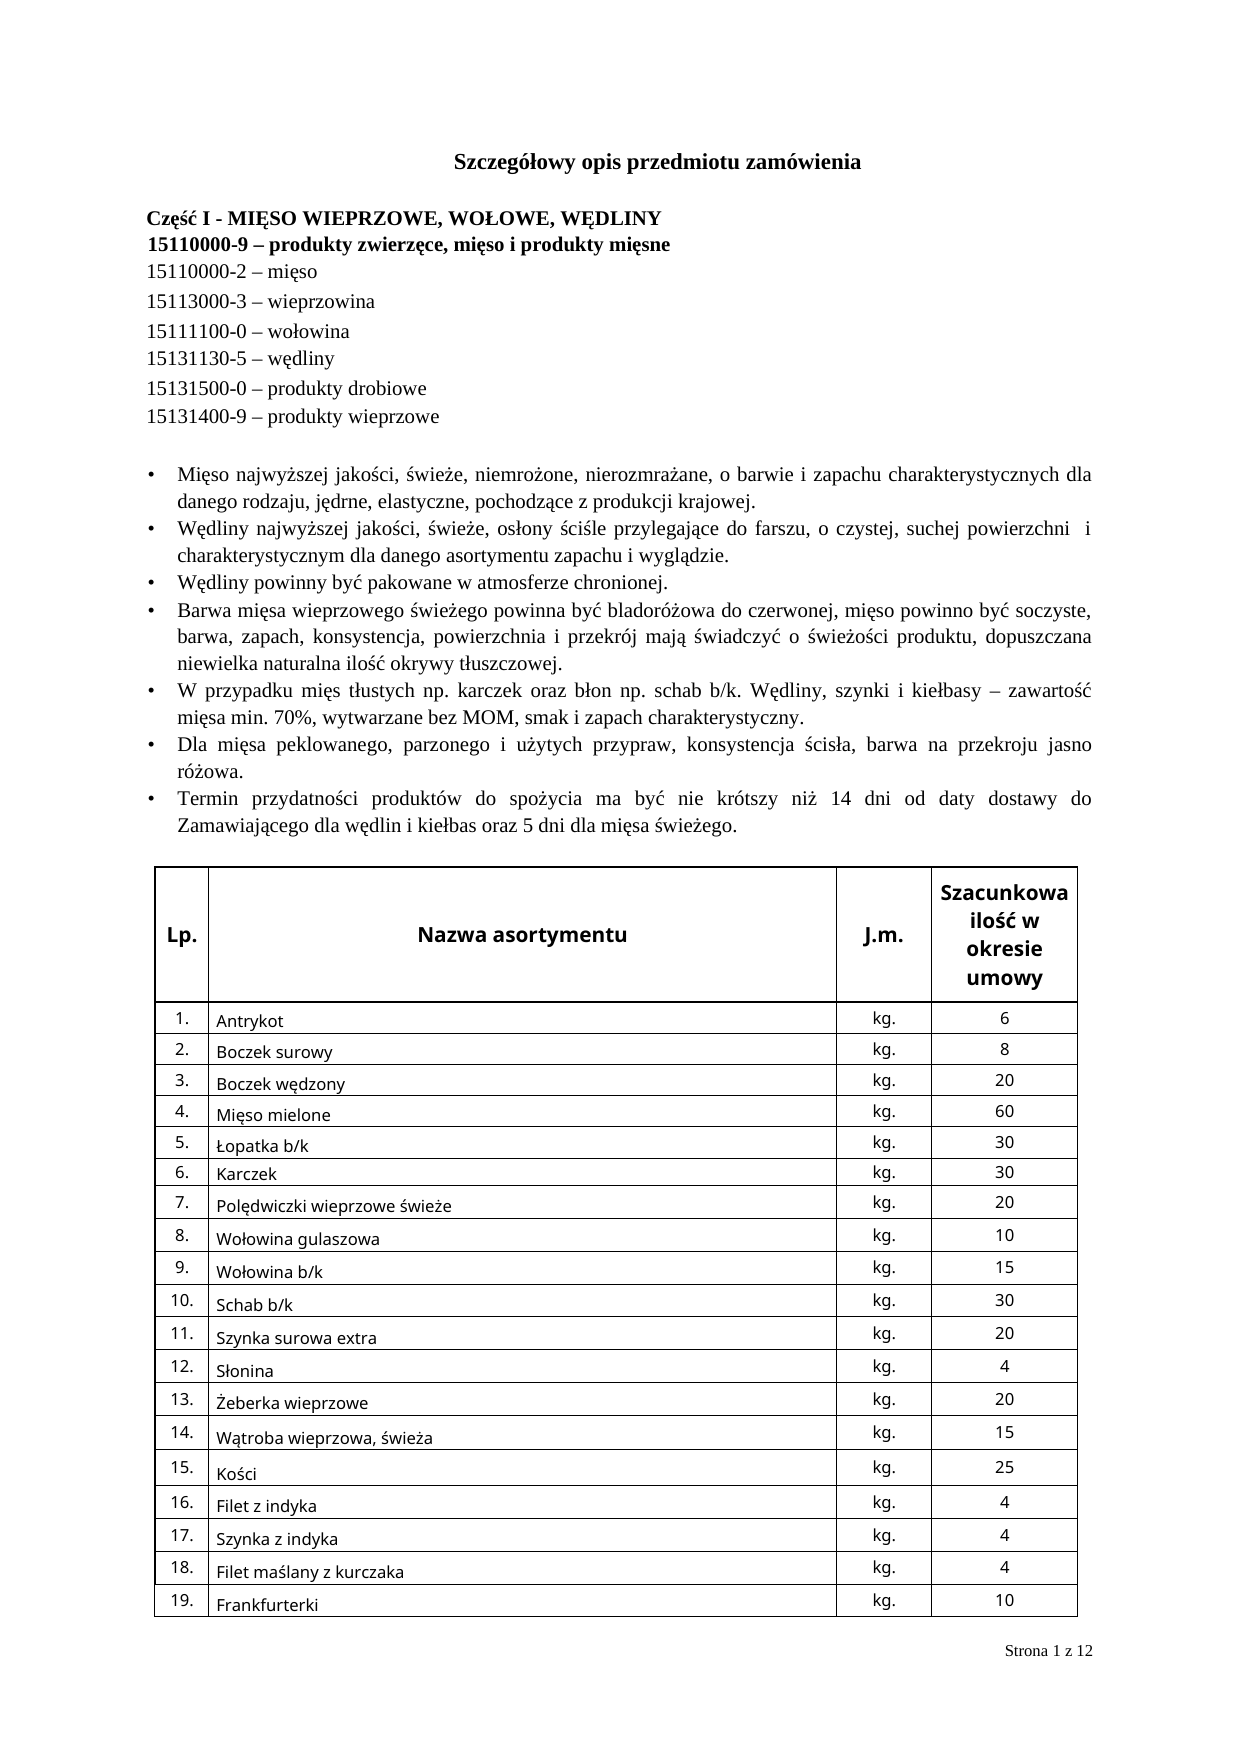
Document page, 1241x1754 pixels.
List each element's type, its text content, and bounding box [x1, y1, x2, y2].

table_cell Szynka surowa extra [209, 1317, 836, 1349]
table_cell Słonina [209, 1350, 836, 1382]
table_cell 20 [932, 1383, 1077, 1415]
table_cell 10 [932, 1585, 1077, 1616]
table_cell kg. [837, 1127, 931, 1157]
text 15110000-9 – produkty zwierzęce, mięso i produkty mięsne [147, 232, 1092, 256]
table_cell kg. [837, 1285, 931, 1316]
table_cell kg. [837, 1552, 931, 1583]
table_cell Kości [209, 1450, 836, 1485]
table_cell 20 [932, 1065, 1077, 1095]
table_cell kg. [837, 1416, 931, 1449]
table_cell kg. [837, 1317, 931, 1349]
table_cell Polędwiczki wieprzowe świeże [209, 1186, 836, 1218]
table_cell 15. [156, 1450, 208, 1485]
table_cell 4 [932, 1486, 1077, 1518]
table_cell kg. [837, 1003, 931, 1032]
table_cell 30 [932, 1285, 1077, 1316]
table_cell kg. [837, 1450, 931, 1485]
table_cell Filet maślany z kurczaka [209, 1552, 836, 1583]
text 15113000-3 – wieprzowina [146, 289, 1093, 313]
table_cell kg. [837, 1519, 931, 1551]
list Barwa mięsa wieprzowego świeżego powinna być bladoróżowa do czerwonej, mięso powinno być soczyste, barwa, zapach, konsystencja, powierzchnia i przekrój mają świadczyć o świeżości produktu, dopuszczana niewielka naturalna ilość okrywy tłuszczowej. [147, 598, 1093, 675]
table_cell Filet z indyka [209, 1486, 836, 1518]
table_cell 10 [932, 1219, 1077, 1251]
table_cell Boczek surowy [209, 1034, 836, 1064]
list Dla mięsa peklowanego, parzonego i użytych przypraw, konsystencja ścisła, barwa na przekroju jasno różowa. [147, 732, 1093, 783]
text 15110000-2 – mięso [146, 259, 1093, 283]
table_cell Wątroba wieprzowa, świeża [209, 1416, 836, 1449]
table_cell 25 [932, 1450, 1077, 1485]
list W przypadku mięs tłustych np. karczek oraz błon np. schab b/k. Wędliny, szynki i kiełbasy – zawartość mięsa min. 70%, wytwarzane bez MOM, smak i zapach charakterystyczny. [147, 678, 1093, 729]
table_cell kg. [837, 1585, 931, 1616]
table_cell 6 [932, 1003, 1077, 1032]
table_cell Wołowina gulaszowa [209, 1219, 836, 1251]
table_cell kg. [837, 1383, 931, 1415]
table_cell 1. [156, 1003, 208, 1032]
table_cell 18. [156, 1552, 208, 1583]
list Mięso najwyższej jakości, świeże, niemrożone, nierozmrażane, o barwie i zapachu charakterystycznych dla danego rodzaju, jędrne, elastyczne, pochodzące z produkcji krajowej. [147, 462, 1093, 513]
table_cell 60 [932, 1096, 1077, 1126]
list Wędliny powinny być pakowane w atmosferze chronionej. [147, 570, 1093, 594]
table_cell 14. [156, 1416, 208, 1449]
table_cell kg. [837, 1350, 931, 1382]
table_cell 20 [932, 1317, 1077, 1349]
table_cell kg. [837, 1219, 931, 1251]
table_cell 4. [156, 1096, 208, 1126]
text 15131130-5 – wędliny [146, 346, 1093, 370]
table_cell kg. [837, 1486, 931, 1518]
table_cell kg. [837, 1065, 931, 1095]
table_cell 20 [932, 1186, 1077, 1218]
table_cell kg. [837, 1096, 931, 1126]
table_cell kg. [837, 1252, 931, 1283]
table_cell kg. [837, 1159, 931, 1185]
table_cell Mięso mielone [209, 1096, 836, 1126]
table_cell 2. [156, 1034, 208, 1064]
table_header J.m. [837, 868, 931, 1001]
list Wędliny najwyższej jakości, świeże, osłony ściśle przylegające do farszu, o czystej, suchej powierzchni i charakterystycznym dla danego asortymentu zapachu i wyglądzie. [147, 516, 1093, 567]
table_cell Wołowina b/k [209, 1252, 836, 1283]
table_cell Schab b/k [209, 1285, 836, 1316]
table_cell 10. [156, 1285, 208, 1316]
table_cell 4 [932, 1350, 1077, 1382]
table_cell Karczek [209, 1159, 836, 1185]
table_cell 13. [156, 1383, 208, 1415]
table_header Szacunkowa ilość w okresie umowy [932, 868, 1077, 1001]
table_cell 30 [932, 1159, 1077, 1185]
table_cell 4 [932, 1552, 1077, 1583]
table_cell Żeberka wieprzowe [209, 1383, 836, 1415]
table_cell 9. [156, 1252, 208, 1283]
subtitle Szczegółowy opis przedmiotu zamówienia [222, 148, 1093, 174]
table_cell 4 [932, 1519, 1077, 1551]
table_cell 8 [932, 1034, 1077, 1064]
subtitle Część I - MIĘSO WIEPRZOWE, WOŁOWE, WĘDLINY [146, 206, 1092, 229]
table_cell 8. [156, 1219, 208, 1251]
table_header Lp. [156, 868, 208, 1001]
table_cell Łopatka b/k [209, 1127, 836, 1157]
table_cell 16. [156, 1486, 208, 1518]
table_cell 7. [156, 1186, 208, 1218]
table_cell Frankfurterki [209, 1585, 836, 1616]
table_cell 15 [932, 1416, 1077, 1449]
table_cell 30 [932, 1127, 1077, 1157]
table_cell Boczek wędzony [209, 1065, 836, 1095]
table_cell 5. [156, 1127, 208, 1157]
table_cell 19. [155, 1585, 208, 1616]
list Termin przydatności produktów do spożycia ma być nie krótszy niż 14 dni od daty dostawy do Zamawiającego dla wędlin i kiełbas oraz 5 dni dla mięsa świeżego. [147, 786, 1093, 837]
table_header Nazwa asortymentu [209, 868, 836, 1001]
table_cell kg. [837, 1186, 931, 1218]
table_cell Szynka z indyka [209, 1519, 836, 1551]
table_cell 3. [156, 1065, 208, 1095]
table_cell 15 [932, 1252, 1077, 1283]
table_cell 12. [156, 1350, 208, 1382]
table_cell 6. [156, 1159, 208, 1185]
text 15131400-9 – produkty wieprzowe [146, 403, 1093, 428]
table_cell Antrykot [209, 1003, 836, 1032]
table_cell 17. [156, 1519, 208, 1551]
table_cell kg. [837, 1034, 931, 1064]
table_cell 11. [156, 1317, 208, 1349]
text 15131500-0 – produkty drobiowe [146, 376, 1093, 400]
text 15111100-0 – wołowina [146, 319, 1093, 343]
